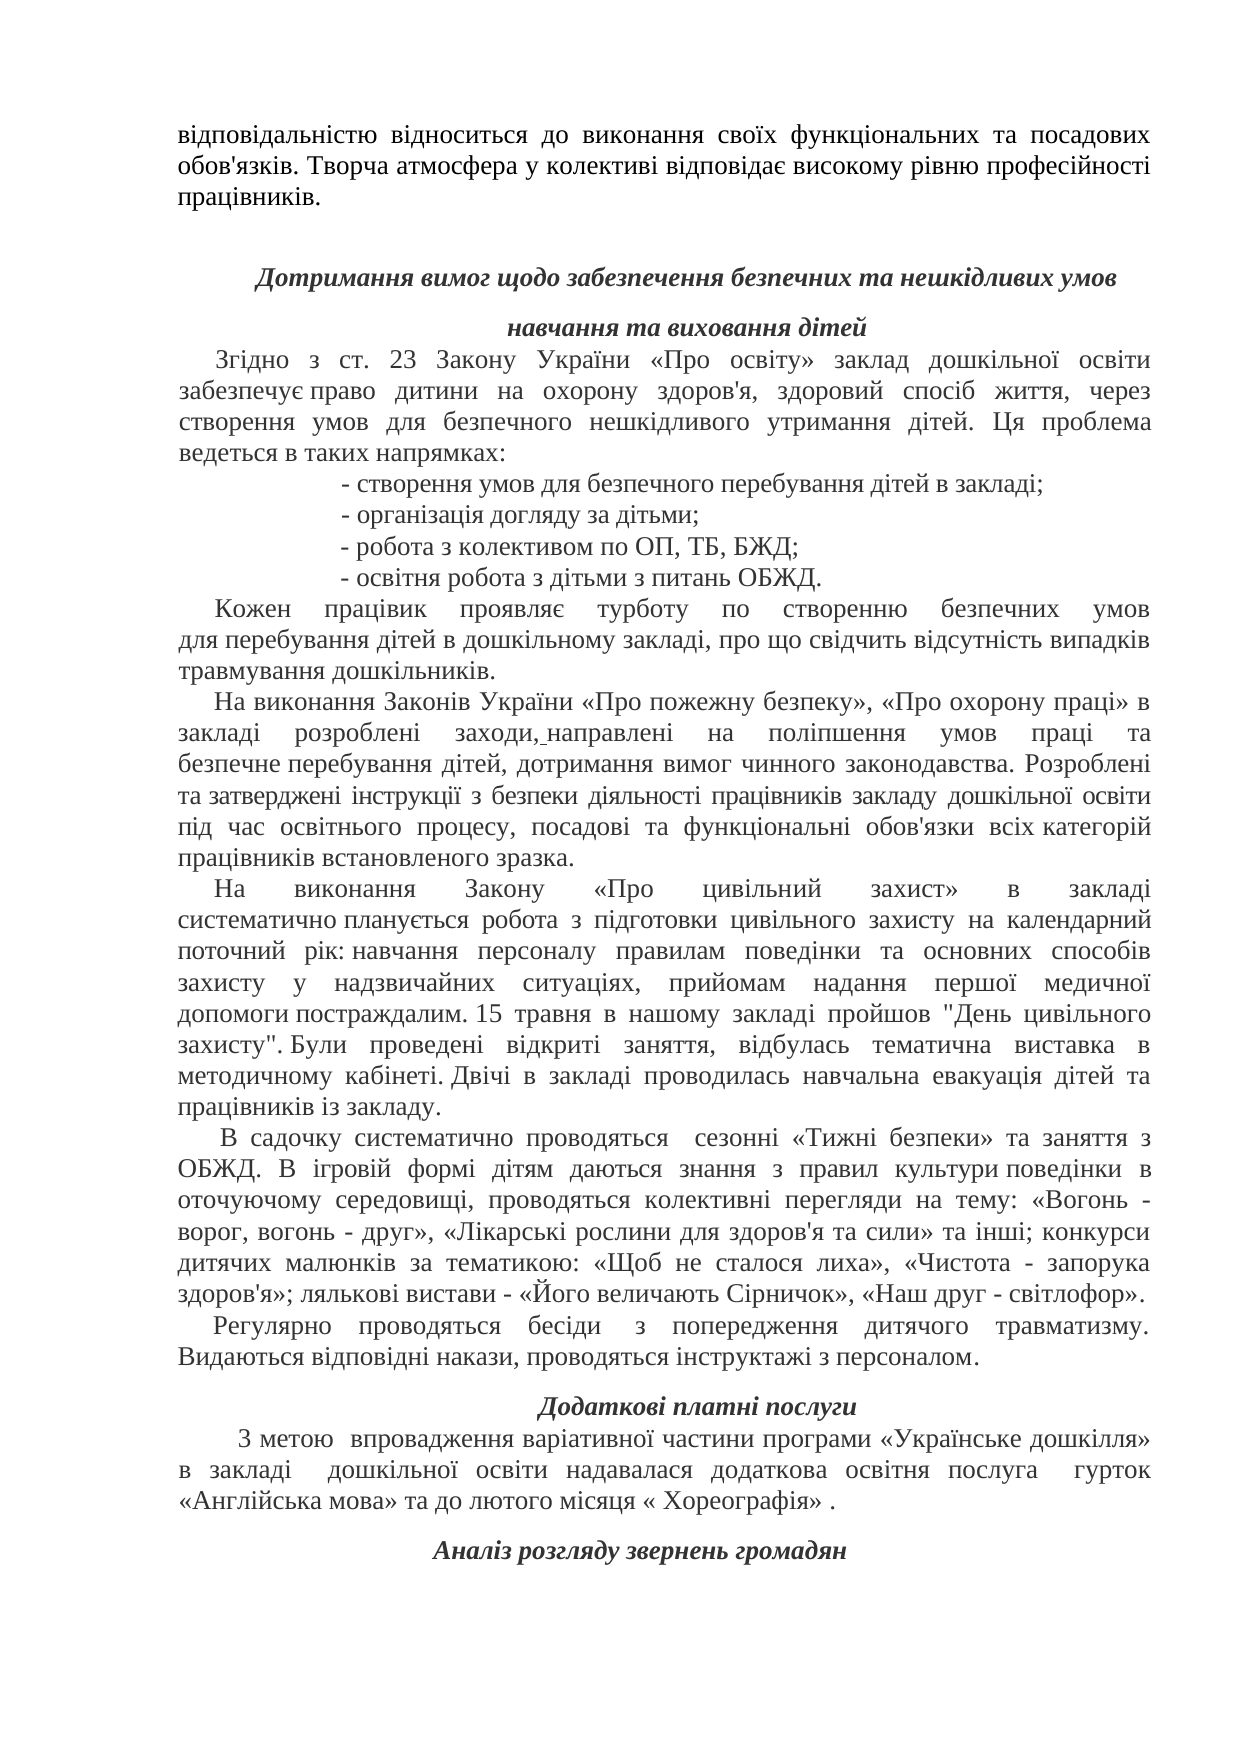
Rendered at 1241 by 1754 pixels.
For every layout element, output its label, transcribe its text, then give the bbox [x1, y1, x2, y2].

text Регулярно проводяться бесіди з попередження дитячого травматизму. Видаються відповідні накази, проводяться інструктажі з персоналом. [177, 1309, 1150, 1371]
text Дотримання вимог щодо забезпечення безпечних та нешкідливих умов навчання та виховання дітей [222, 243, 1152, 343]
text Додаткові платні послуги [178, 1372, 1152, 1422]
text - робота з колективом по ОП, ТБ, БЖД; [340, 529, 1152, 561]
text 3 метою впровадження варіативної частини програми «Українське дошкілля» в закладі дошкільної освіти надавалася додаткова освітня послуга гурток «Англійська мова» та до лютого місяця « Хореографія» . [178, 1422, 1152, 1516]
text В садочку систематично проводяться сезонні «Тижні безпеки» та заняття з ОБЖД. В ігровій формі дітям даються знання з правил культури поведінки в оточуючому середовищі, проводяться колективні перегляди на тему: «Вогонь - ворог, вогонь - друг», «Лікарські рослини для здоров'я та сили» та інші; конкурси дитячих малюнків за тематикою: «Щоб не сталося лиха», «Чистота - запорука здоров'я»; лялькові вистави - «Його величають Сірничок», «Наш друг - світлофор». [177, 1121, 1152, 1308]
text - організація догляду за дітьми; [341, 498, 1152, 529]
text - створення умов для безпечного перебування дітей в закладі; [341, 467, 1152, 498]
text - освітня робота з дітьми з питань ОБЖД. [340, 561, 1152, 592]
text Аналіз розгляду звернень громадян [177, 1516, 1151, 1566]
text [177, 118, 1152, 212]
text На виконання Закону «Про цивільний захист» в закладі систематично планується робота з підготовки цивільного захисту на календарний поточний рік: навчання персоналу правилам поведінки та основних способів захисту у надзвичайних ситуаціях, прийомам надання першої медичної допомоги постраждалим. 15 травня в нашому закладі пройшов "День цивільного захисту". Були проведені відкриті заняття, відбулась тематична виставка в методичному кабінеті. Двічі в закладі проводилась навчальна евакуація дітей та працівників із закладу. [177, 872, 1152, 1121]
text На виконання Законів України «Про пожежну безпеку», «Про охорону праці» в закладі розроблені заходи, направлені на поліпшення умов праці та безпечне перебування дітей, дотримання вимог чинного законодавства. Розроблені та затверджені інструкції з безпеки діяльності працівників закладу дошкільної освіти під час освітнього процесу, посадові та функціональні обов'язки всіх категорій працівників встановленого зразка. [178, 685, 1152, 872]
text Згідно з ст. 23 Закону України «Про освіту» заклад дошкільної освіти забезпечує право дитини на охорону здоров'я, здоровий спосіб життя, через створення умов для безпечного нешкідливого утримання дітей. Ця проблема ведеться в таких напрямках: [179, 343, 1152, 467]
text Кожен працівик проявляє турботу по створенню безпечних умов для перебування дітей в дошкільному закладі, про що свідчить відсутність випадків травмування дошкільників. [178, 592, 1151, 685]
